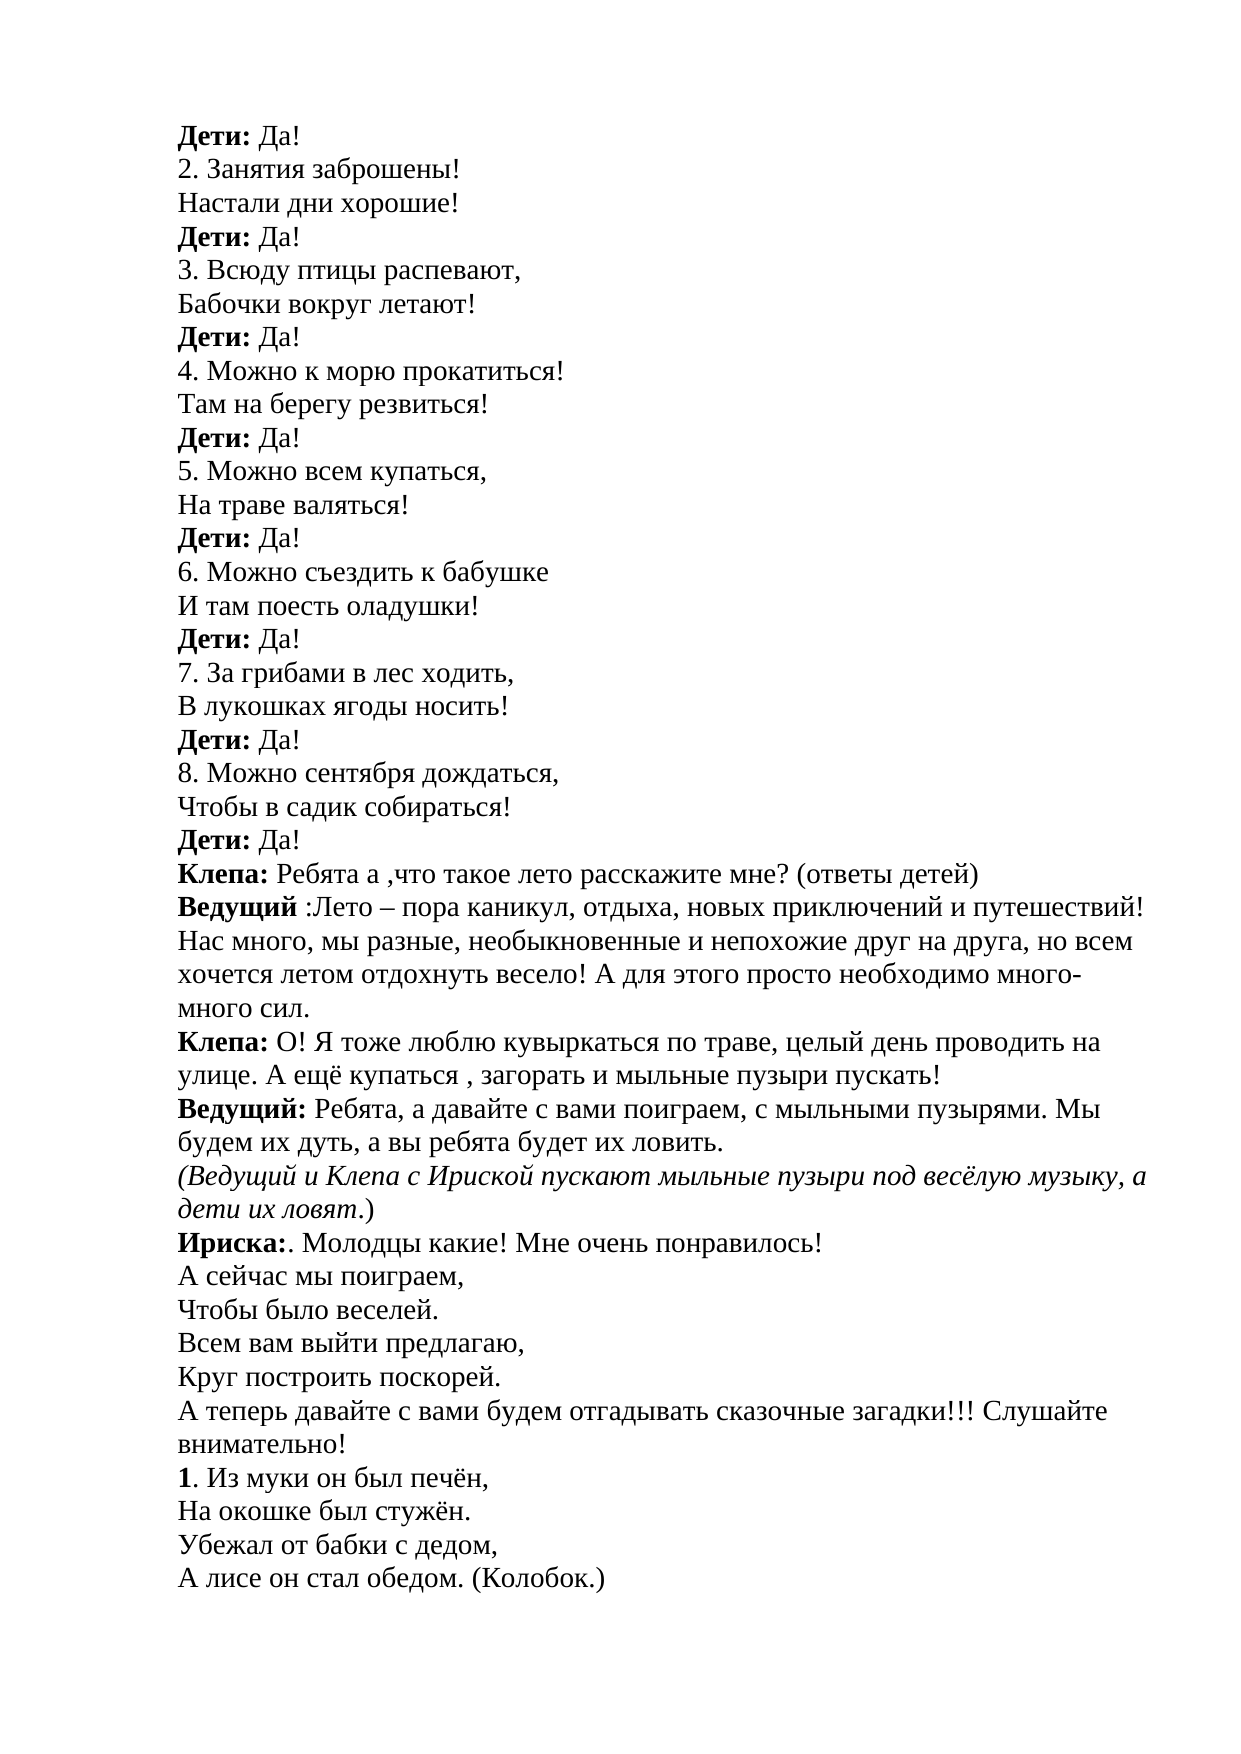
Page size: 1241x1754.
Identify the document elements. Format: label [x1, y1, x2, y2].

text [177, 118, 1152, 1627]
